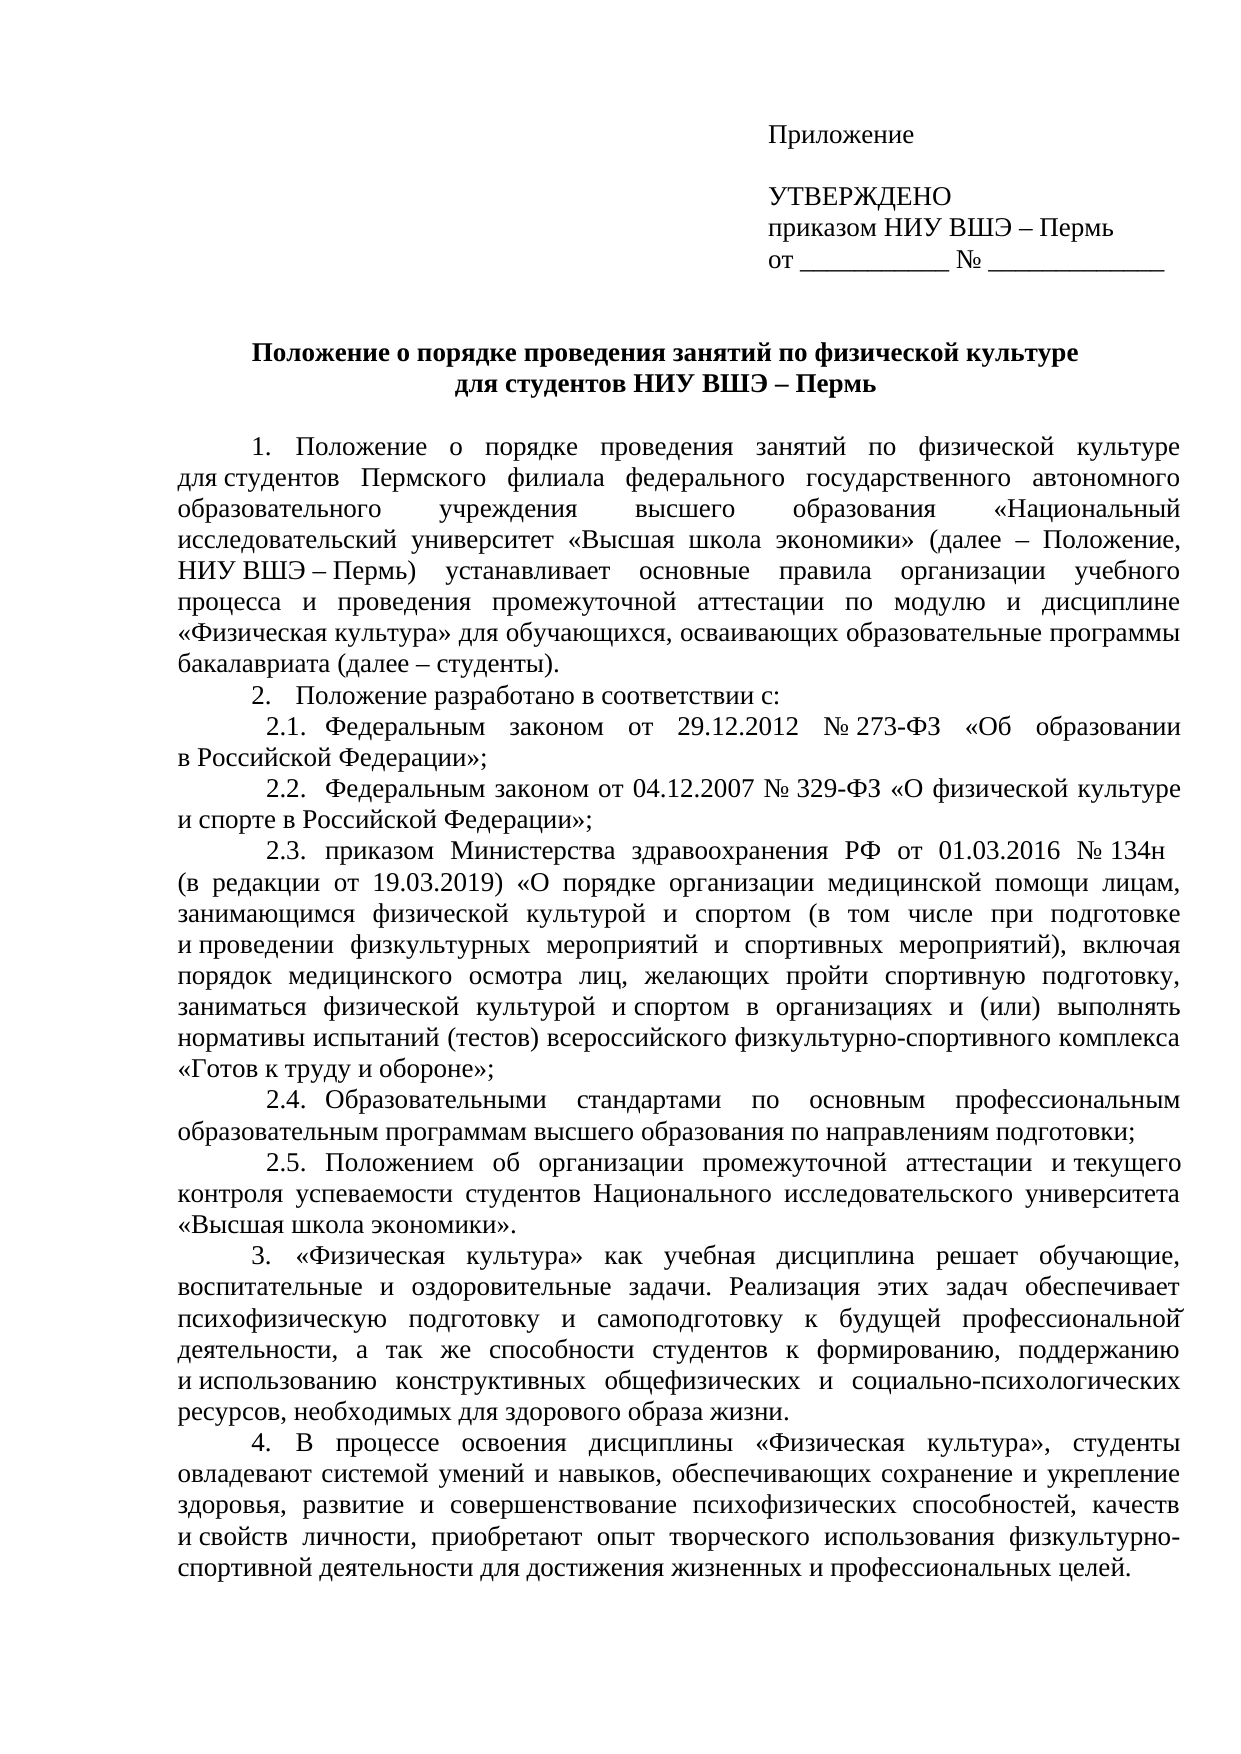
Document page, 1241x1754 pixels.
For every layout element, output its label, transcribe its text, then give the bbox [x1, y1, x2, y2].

list Федеральным законом от 29.12.2012 № 273-ФЗ «Об образовании в Российской Федерации»; [177, 710, 1181, 772]
text Приложение [768, 118, 1153, 149]
list приказом Министерства здравоохранения РФ от 01.03.2016 № 134н (в редакции от 19.03.2019) «О порядке организации медицинской помощи лицам, занимающимся физической культурой и спортом (в том числе при подготовке и проведении физкультурных мероприятий и спортивных мероприятий), включая порядок медицинского осмотра лиц, желающих пройти спортивную подготовку, заниматься физической культурой и спортом в организациях и (или) выполнять нормативы испытаний (тестов) всероссийского физкультурно-спортивного комплекса «Готов к труду и обороне»; [177, 834, 1181, 1084]
text Положение о порядке проведения занятий по физической культуре для студентов НИУ ВШЭ – Пермь [177, 336, 1153, 398]
list Положение разработано в соответствии с: [177, 679, 1181, 710]
list Положением об организации промежуточной аттестации и текущего контроля успеваемости студентов Национального исследовательского университета «Высшая школа экономики». [177, 1146, 1181, 1239]
text от ___________ № _____________ [768, 243, 1181, 274]
list «Физическая культура» как учебная дисциплина решает обучающие, воспитательные и оздоровительные задачи. Реализация этих задач обеспечивает психофизическую подготовку и самоподготовку к будущей профессиональной̆ деятельности, а так же способности студентов к формированию, поддержанию и использованию конструктивных общефизических и социально-психологических ресурсов, необходимых для здорового образа жизни. [177, 1239, 1181, 1426]
list Образовательными стандартами по основным профессиональным образовательным программам высшего образования по направлениям подготовки; [177, 1084, 1181, 1146]
list Федеральным законом от 04.12.2007 № 329-ФЗ «О физической культуре и спорте в Российской Федерации»; [177, 772, 1181, 834]
text УТВЕРЖДЕНО [768, 180, 1153, 212]
list Положение о порядке проведения занятий по физической культуре для студентов Пермского филиала федерального государственного автономного образовательного учреждения высшего образования «Национальный исследовательский университет «Высшая школа экономики» (далее – Положение, НИУ ВШЭ – Пермь) устанавливает основные правила организации учебного процесса и проведения промежуточной аттестации по модулю и дисциплине «Физическая культура» для обучающихся, осваивающих образовательные программы бакалавриата (далее – студенты). [177, 429, 1181, 679]
list В процессе освоения дисциплины «Физическая культура», студенты овладевают системой умений и навыков, обеспечивающих сохранение и укрепление здоровья, развитие и совершенствование психофизических способностей, качеств и свойств личности, приобретают опыт творческого использования физкультурно-спортивной деятельности для достижения жизненных и профессиональных целей. [177, 1426, 1181, 1582]
text приказом НИУ ВШЭ – Пермь [768, 212, 1153, 243]
